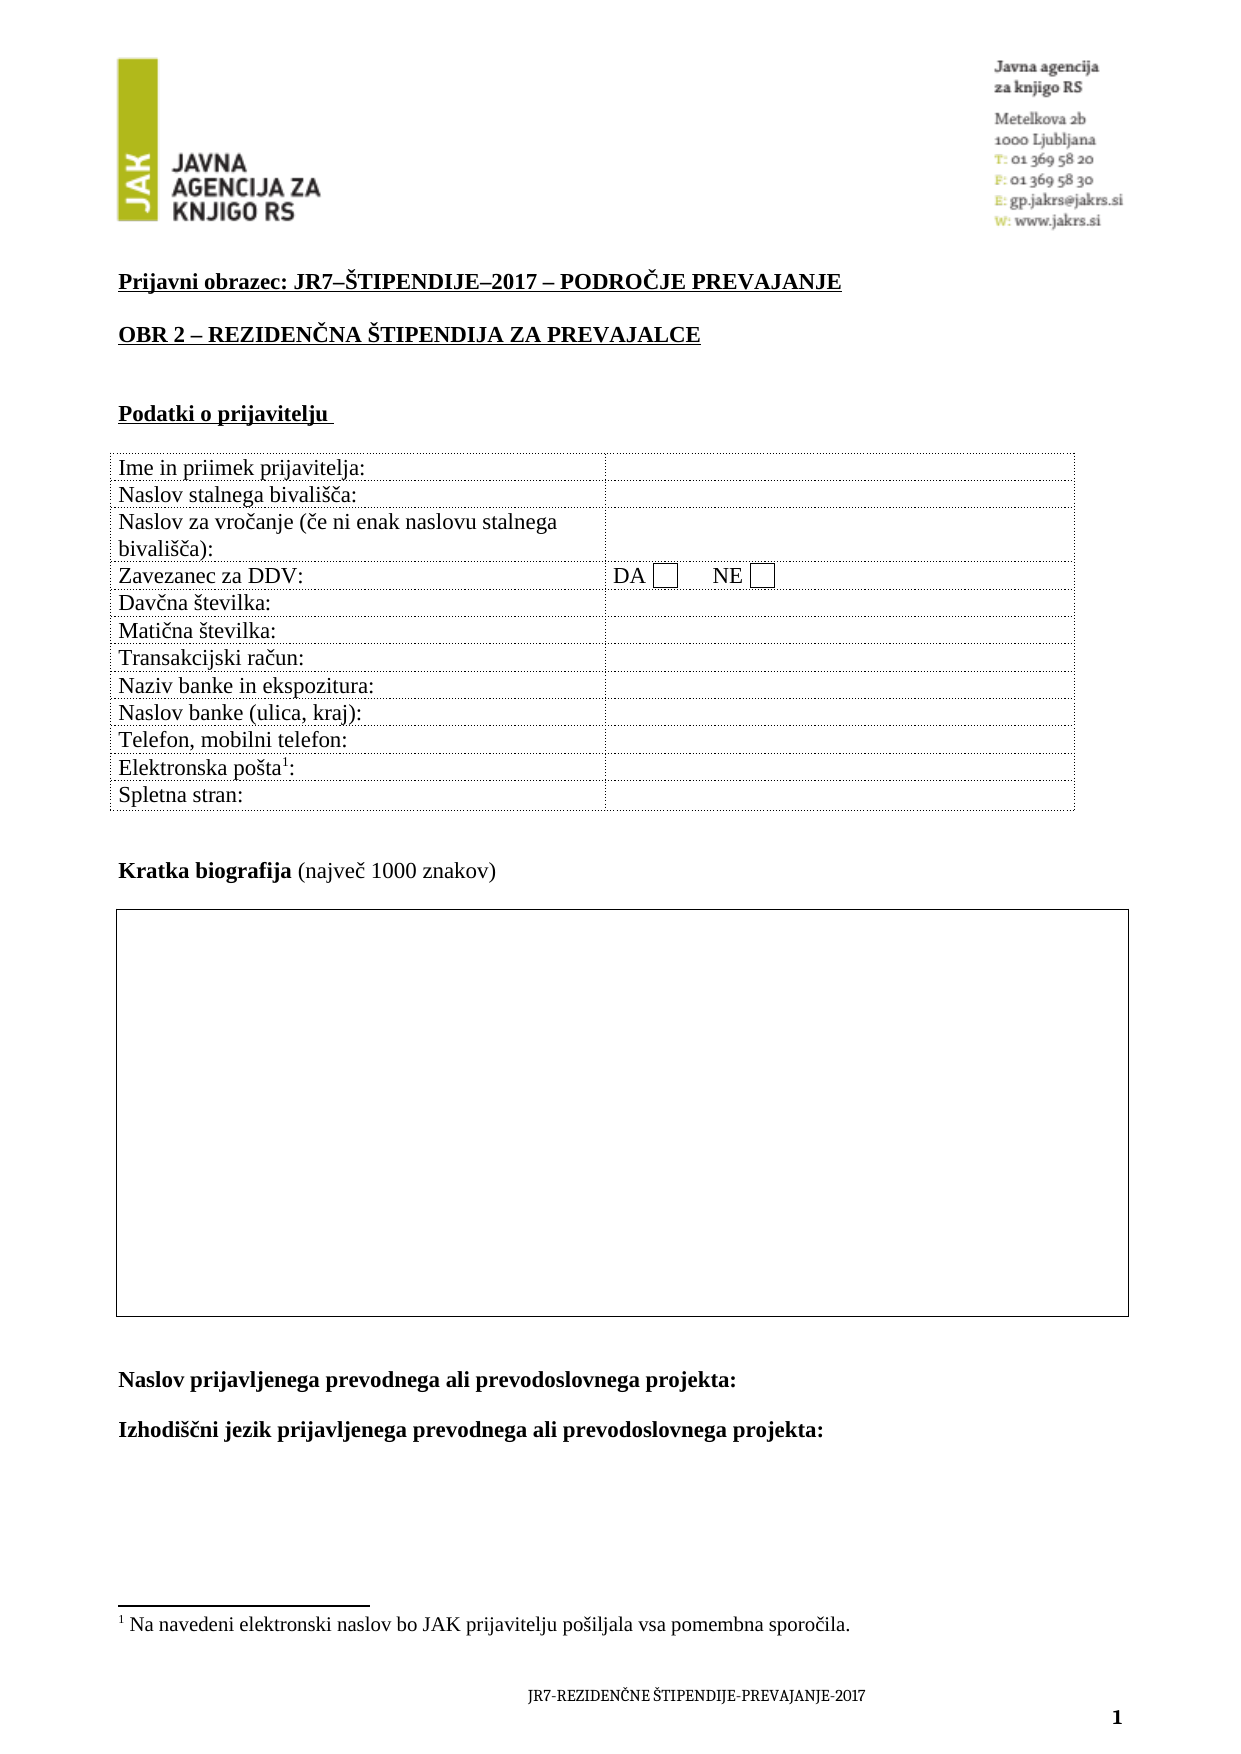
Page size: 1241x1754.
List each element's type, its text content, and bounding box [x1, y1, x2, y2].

table_cell [606, 780, 1074, 810]
table_cell Zavezanec za DDV: [111, 561, 606, 588]
text Naslov prijavljenega prevodnega ali prevodoslovnega projekta: [118, 1367, 1122, 1392]
table_cell Naziv banke in ekspozitura: [111, 671, 606, 698]
table_cell [606, 643, 1074, 671]
text OBR 2 – REZIDENČNA ŠTIPENDIJA ZA PREVAJALCE [118, 321, 1122, 347]
table_cell [606, 616, 1074, 643]
table_cell [606, 480, 1074, 507]
text Prijavni obrazec: JR7–ŠTIPENDIJE–2017 – PODROČJE PREVAJANJE [118, 268, 1122, 294]
table_cell [606, 753, 1074, 780]
text Izhodiščni jezik prijavljenega prevodnega ali prevodoslovnega projekta: [118, 1417, 1122, 1442]
table_cell [606, 725, 1074, 753]
table_cell Naslov za vročanje (če ni enak naslovu stalnega bivališča): [111, 507, 606, 561]
table_cell Naslov stalnega bivališča: [111, 480, 606, 507]
table_cell Transakcijski račun: [111, 643, 606, 671]
table_header Ime in priimek prijavitelja: [111, 453, 606, 480]
table_cell [606, 589, 1074, 616]
text Podatki o prijavitelju [118, 400, 1122, 426]
text Kratka biografija (največ 1000 znakov) [118, 860, 1122, 883]
table_cell DA NE [606, 561, 1074, 588]
table_cell Elektronska pošta: [111, 753, 606, 780]
table_cell [606, 507, 1074, 561]
table_header [117, 910, 1128, 1316]
table_cell [606, 671, 1074, 698]
table_cell [606, 698, 1074, 725]
table_cell Matična številka: [111, 616, 606, 643]
table_cell Spletna stran: [111, 780, 606, 810]
table_cell Davčna številka: [111, 589, 606, 616]
table_header [606, 453, 1074, 480]
table_cell Naslov banke (ulica, kraj): [111, 698, 606, 725]
table_cell Telefon, mobilni telefon: [111, 725, 606, 753]
